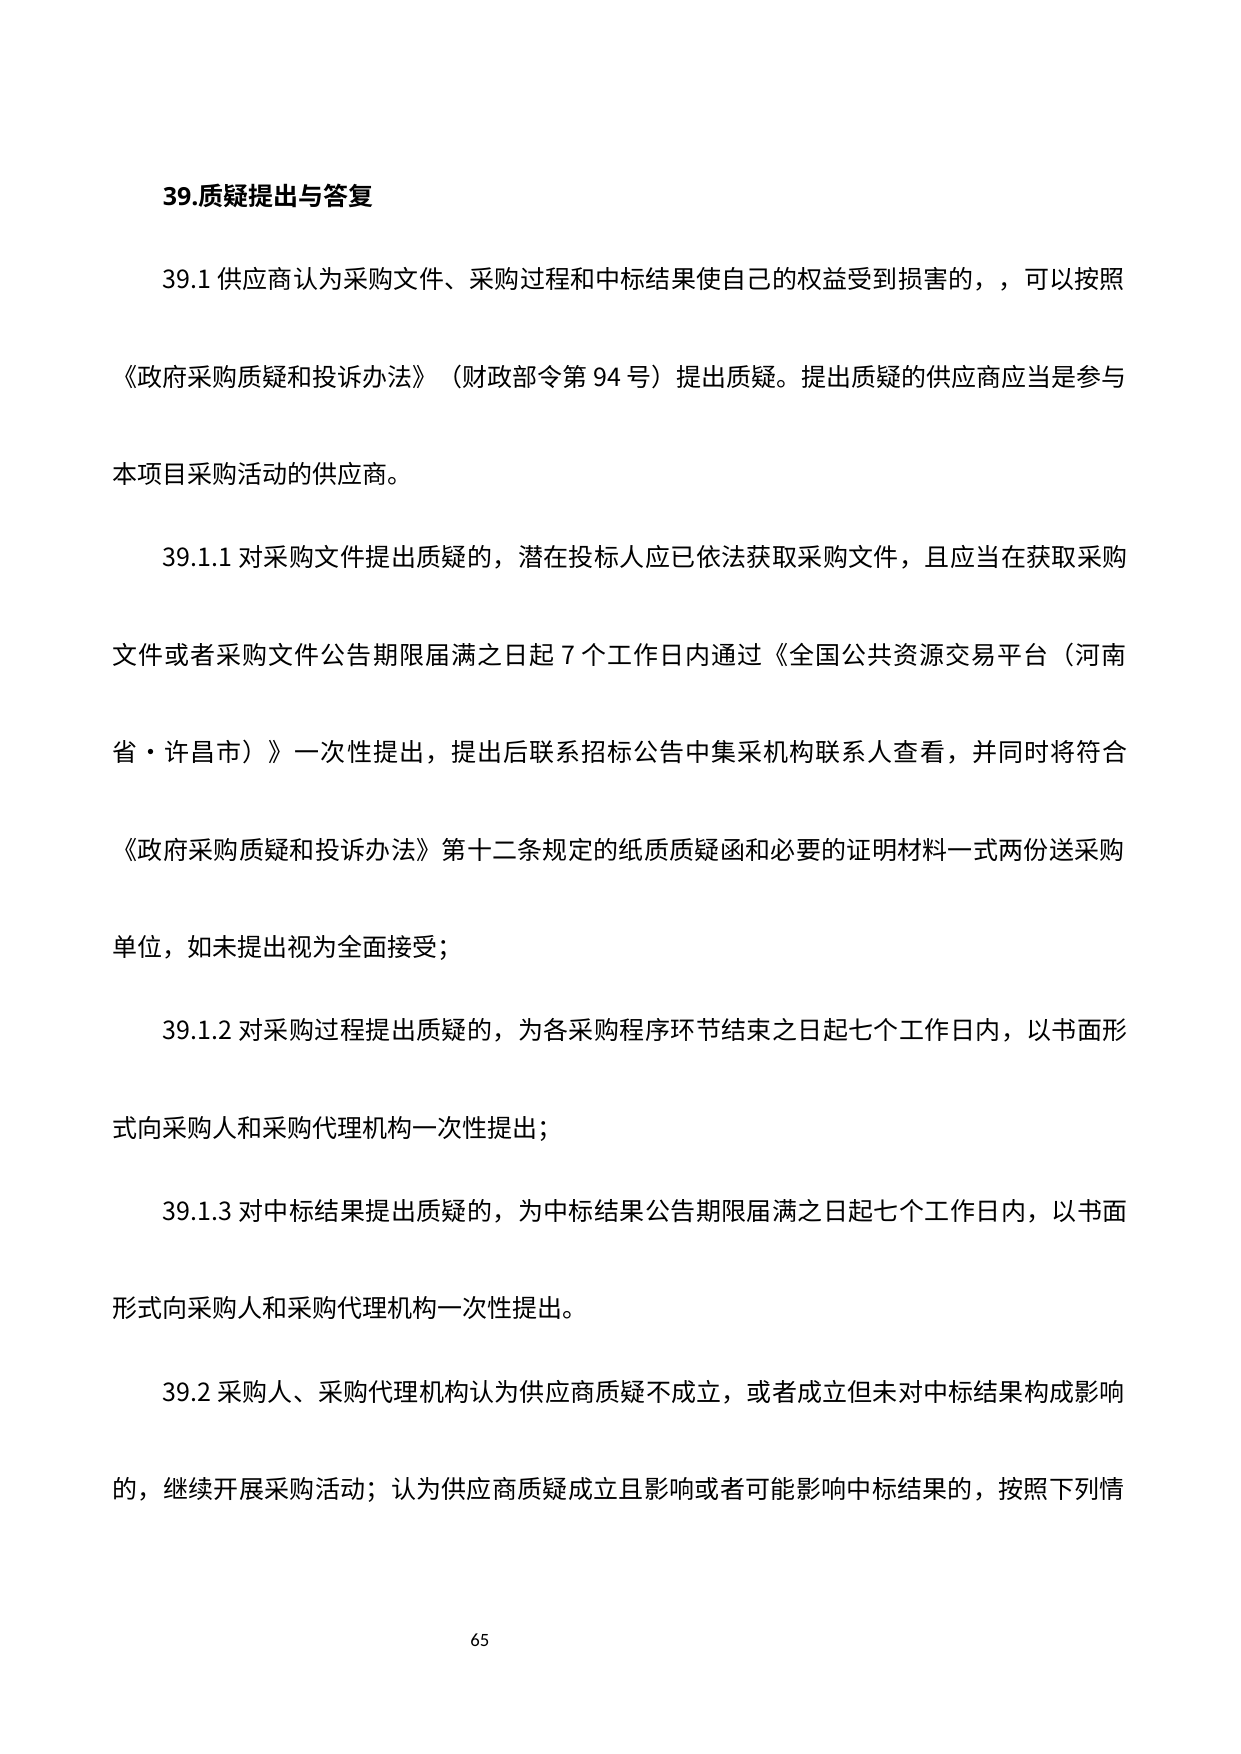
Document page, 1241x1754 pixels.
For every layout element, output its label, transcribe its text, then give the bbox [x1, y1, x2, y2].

text 39.1.2 对采购过程提出质疑的，为各采购程序环节结束之日起七个工作日内，以书面形式向采购人和采购代理机构一次性提出； [112, 996, 1128, 1159]
text 39.1.1 对采购文件提出质疑的，潜在投标人应已依法获取采购文件，且应当在获取采购文件或者采购文件公告期限届满之日起7个工作日内通过《全国公共资源交易平台（河南省·许昌市）》一次性提出，提出后联系招标公告中集采机构联系人查看，并同时将符合《政府采购质疑和投诉办法》第十二条规定的纸质质疑函和必要的证明材料一式两份送采购单位，如未提出视为全面接受； [112, 523, 1128, 978]
text 39.1 供应商认为采购文件、采购过程和中标结果使自己的权益受到损害的，，可以按照《政府采购质疑和投诉办法》（财政部令第94号）提出质疑。提出质疑的供应商应当是参与本项目采购活动的供应商。 [112, 245, 1128, 505]
text 39.质疑提出与答复 [112, 162, 1128, 227]
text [112, 1358, 1128, 1520]
text 39.1.3 对中标结果提出质疑的，为中标结果公告期限届满之日起七个工作日内，以书面形式向采购人和采购代理机构一次性提出。 [112, 1177, 1128, 1339]
